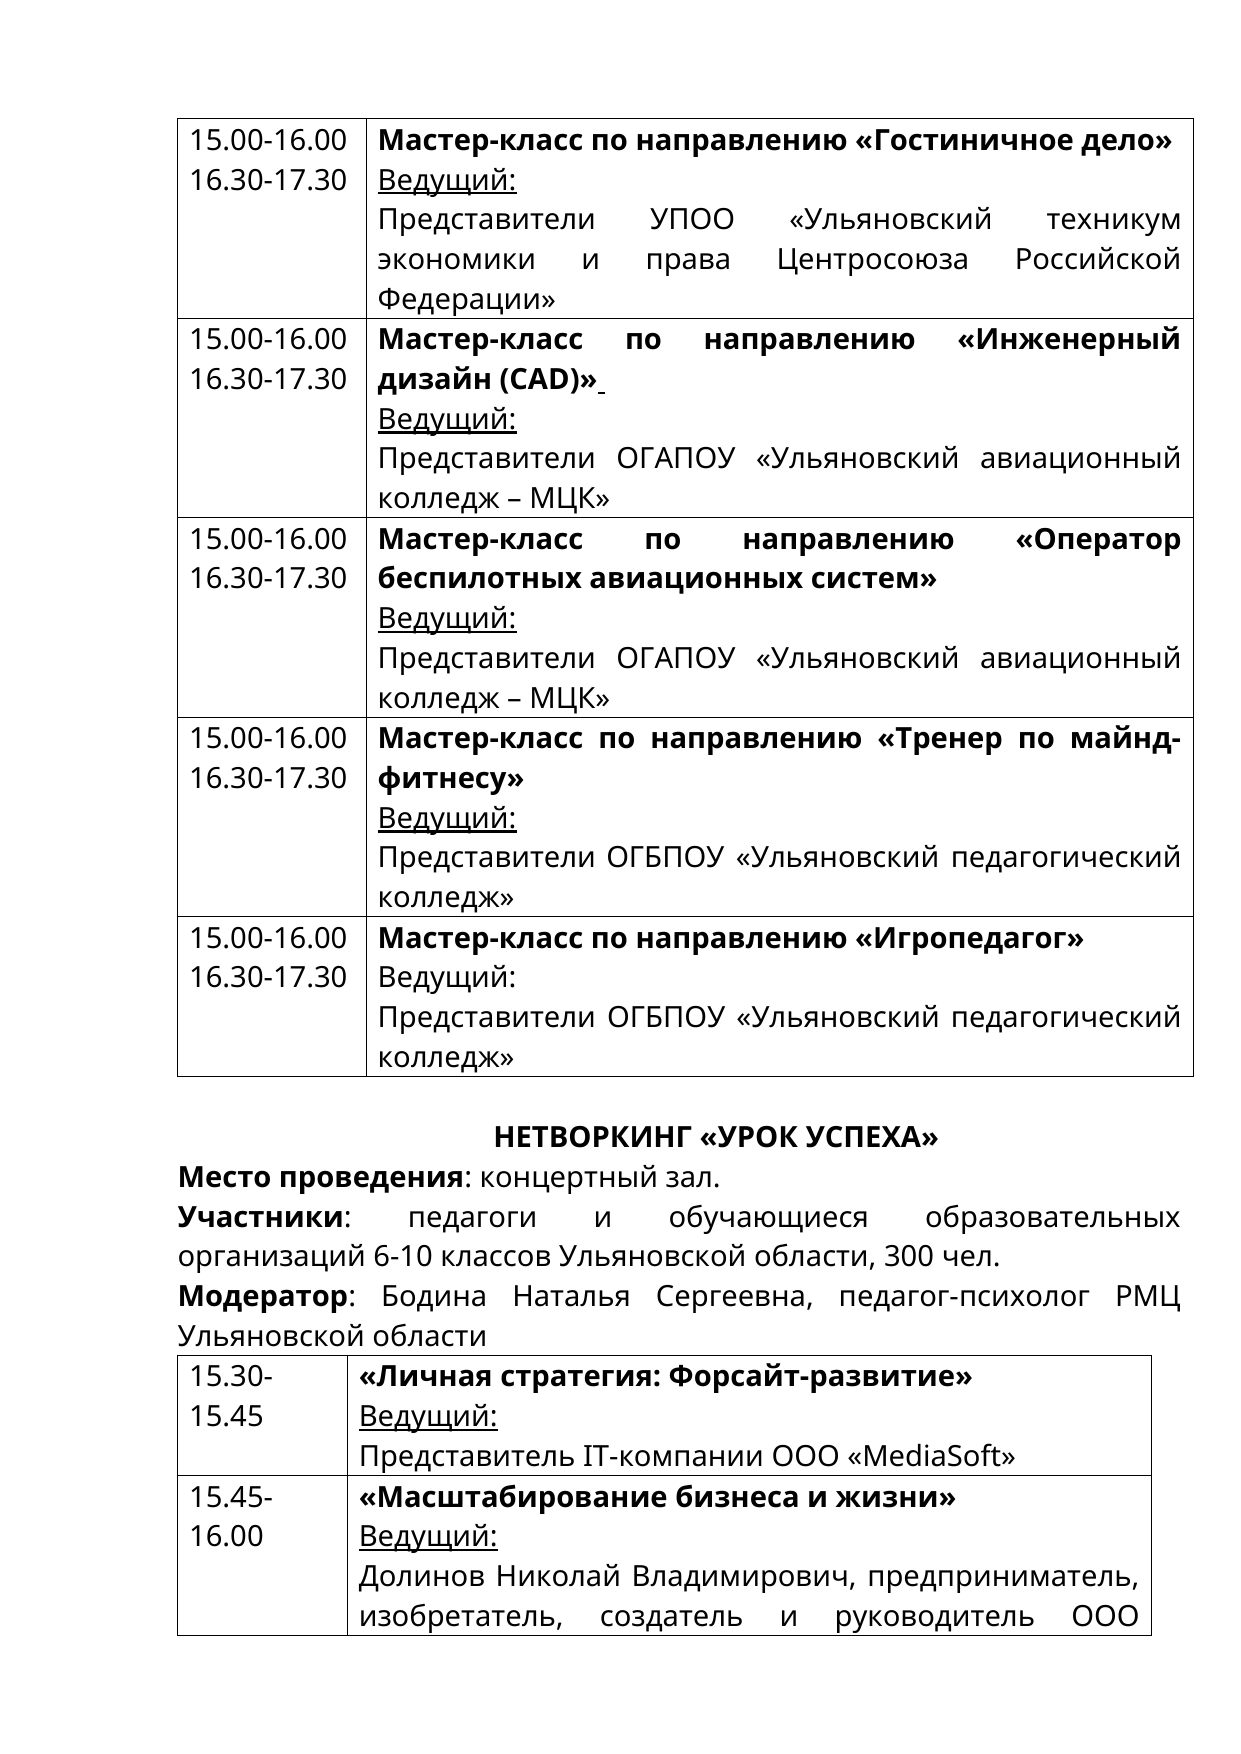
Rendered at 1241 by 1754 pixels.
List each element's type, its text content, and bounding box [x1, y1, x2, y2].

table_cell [348, 1476, 1151, 1634]
table_cell 15.45-16.00 [178, 1476, 347, 1634]
text НЕТВОРКИНГ «УРОК УСПЕХА» [177, 1117, 1181, 1156]
table_cell Мастер-класс по направлению «Оператор беспилотных авиационных систем» Ведущий: Представители ОГАПОУ «Ульяновский авиационный колледж – МЦК» [367, 518, 1193, 717]
text Место проведения: концертный зал. [177, 1156, 1181, 1196]
table_cell Мастер-класс по направлению «Игропедагог» Ведущий: Представители ОГБПОУ «Ульяновский педагогический колледж» [367, 917, 1193, 1076]
table_cell 15.00-16.00 16.30-17.30 [178, 518, 366, 717]
text Участники: педагоги и обучающиеся образовательных организаций 6-10 классов Ульяновской области, 300 чел. [177, 1196, 1181, 1275]
table_header 15.30-15.45 [178, 1356, 347, 1475]
table_cell Мастер-класс по направлению «Гостиничное дело» Ведущий: Представители УПОО «Ульяновский техникум экономики и права Центросоюза Российской Федерации» [367, 119, 1193, 318]
table_cell 15.00-16.00 16.30-17.30 [178, 917, 366, 1076]
table_cell 15.00-16.00 16.30-17.30 [178, 718, 366, 916]
table_cell Мастер-класс по направлению «Тренер по майнд-фитнесу» Ведущий: Представители ОГБПОУ «Ульяновский педагогический колледж» [367, 718, 1193, 916]
table_cell 15.00-16.00 16.30-17.30 [178, 319, 366, 517]
text Модератор: Бодина Наталья Сергеевна, педагог-психолог РМЦ Ульяновской области [177, 1275, 1181, 1355]
table_cell Мастер-класс по направлению «Инженерный дизайн (CAD)» Ведущий: Представители ОГАПОУ «Ульяновский авиационный колледж – МЦК» [367, 319, 1193, 517]
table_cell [178, 119, 366, 318]
table_header «Личная стратегия: Форсайт-развитие» Ведущий: Представитель IT-компании ООО «MediaSoft» [348, 1356, 1151, 1475]
